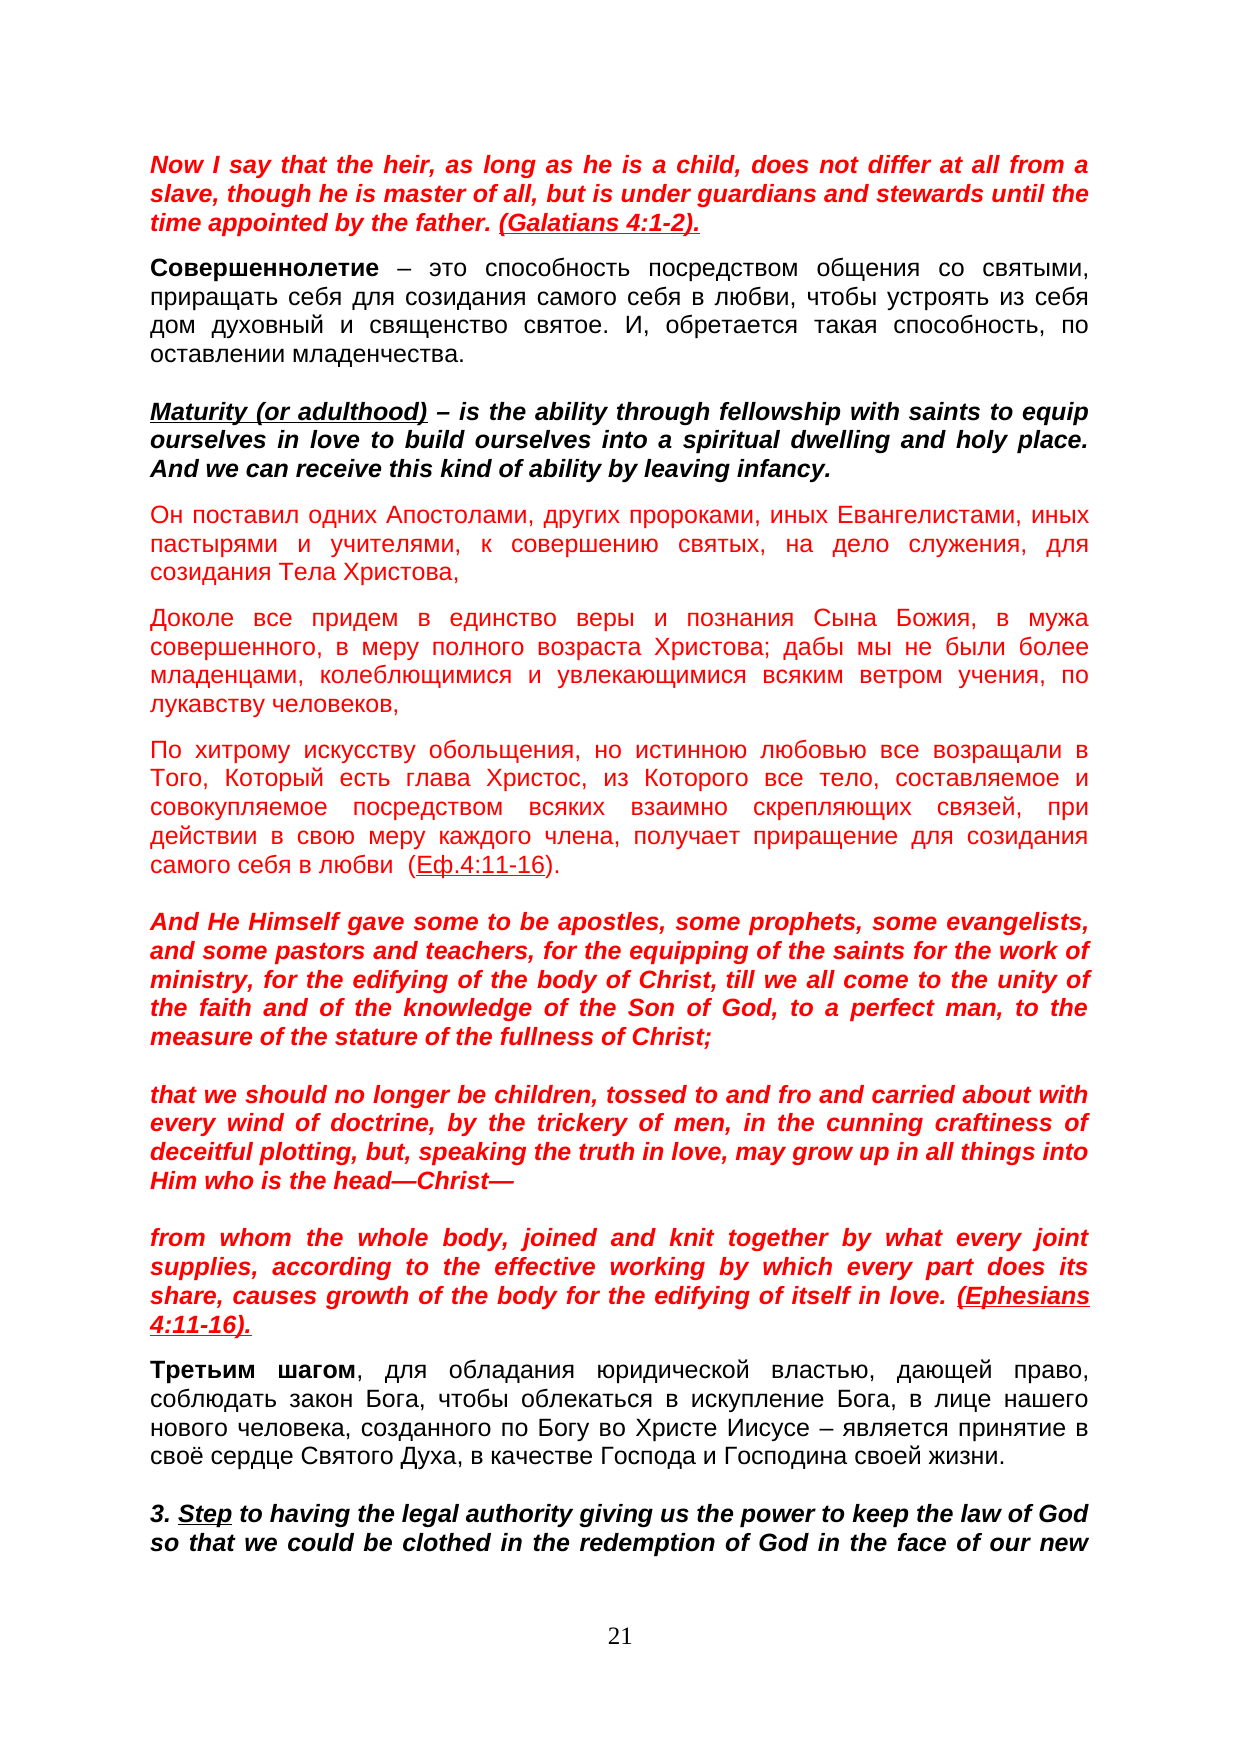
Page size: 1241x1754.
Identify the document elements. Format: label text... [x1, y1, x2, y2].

text Now I say that the heir, as long as he is a child, does not differ at all from a slave, though he is master of all, but is under guardians and stewards until the time appointed by the father. (Galatians 4:1-2). [150, 150, 1090, 236]
text And He Himself gave some to be apostles, some prophets, some evangelists, and some pastors and teachers, for the equipping of the saints for the work of ministry, for the edifying of the body of Christ, till we all come to the unity of the faith and of the knowledge of the Son of God, to a perfect man, to the measure of the stature of the fullness of Christ; [150, 907, 1090, 1051]
text that we should no longer be children, tossed to and fro and carried about with every wind of doctrine, by the trickery of men, in the cunning craftiness of deceitful plotting, but, speaking the truth in love, may grow up in all things into Him who is the head—Christ— [150, 1079, 1090, 1194]
text Совершеннолетие – это способность посредством общения со святыми, приращать себя для созидания самого себя в любви, чтобы устроять из себя дом духовный и священство святое. И, обретается такая способность, по оставлении младенчества. [150, 253, 1090, 368]
text Доколе все придем в единство веры и познания Сына Божия, в мужа совершенного, в меру полного возраста Христова; дабы мы не были более младенцами, колеблющимися и увлекающимися всяким ветром учения, по лукавству человеков, [150, 603, 1090, 718]
text from whom the whole body, joined and knit together by what every joint supplies, according to the effective working by which every part does its share, causes growth of the body for the edifying of itself in love. (Ephesians 4:11-16). [150, 1223, 1090, 1338]
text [150, 1499, 1090, 1556]
text Третьим шагом, для обладания юридической властью, дающей право, соблюдать закон Бога, чтобы облекаться в искупление Бога, в лице нашего нового человека, созданного по Богу во Христе Иисусе – является принятие в своё сердце Святого Духа, в качестве Господа и Господина своей жизни. [150, 1355, 1090, 1470]
text Он поставил одних Апостолами, других пророками, иных Евангелистами, иных пастырями и учителями, к совершению святых, на дело служения, для созидания Тела Христова, [150, 500, 1090, 586]
text Maturity (or adulthood) – is the ability through fellowship with saints to equip ourselves in love to build ourselves into a spiritual dwelling and holy place. And we can receive this kind of ability by leaving infancy. [150, 397, 1090, 483]
text По хитрому искусству обольщения, но истинною любовью все возращали в Того, Который есть глава Христос, из Которого все тело, составляемое и совокупляемое посредством всяких взаимно скрепляющих связей, при действии в свою меру каждого члена, получает приращение для созидания самого себя в любви (Еф.4:11-16). [150, 734, 1090, 878]
